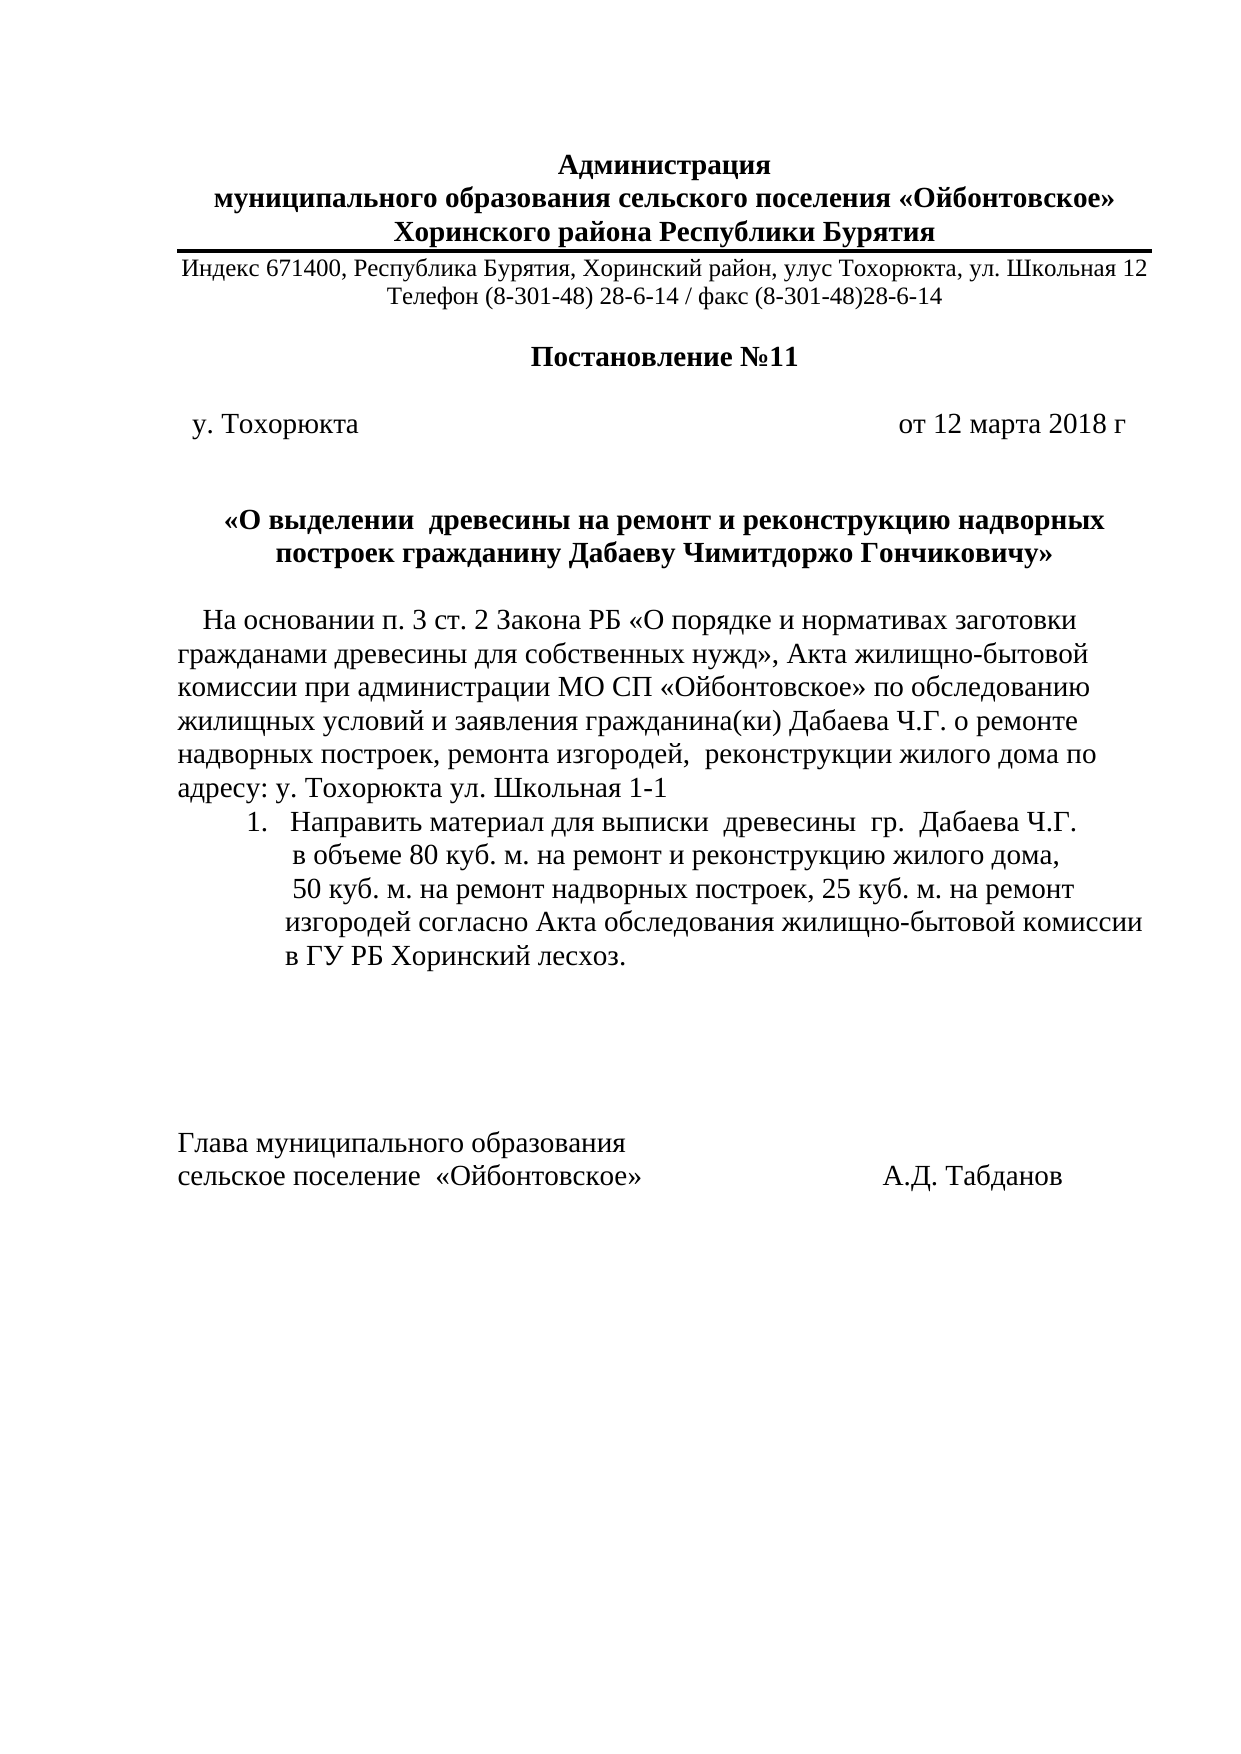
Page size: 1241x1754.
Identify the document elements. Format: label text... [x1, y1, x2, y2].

text Хоринского района Республики Бурятия [177, 214, 1152, 249]
text Индекс 671400, Республика Бурятия, Хоринский район, улус Тохорюкта, ул. Школьная 12 [177, 253, 1152, 281]
list Направить материал для выписки древесины гр. Дабаева Ч.Г. [246, 804, 1152, 837]
text Телефон (8-301-48) 28-6-14 / факс (8-301-48)28-6-14 [177, 281, 1152, 310]
text 50 куб. м. на ремонт надворных построек, 2. на ремонт изгородей согласно Акта обследования жилищно-бытовой комиссии в ГУ РБ Хоринский лесхоз. [285, 871, 1152, 971]
text муниципального образования сельского поселения «Ойбонтовское» [177, 180, 1152, 214]
text Постановление №11 [177, 339, 1152, 372]
text у. Тохорюкта от 12 марта 2018 г [177, 406, 1152, 439]
text Администрация [177, 147, 1152, 180]
text сельское поселение «Ойбонтовское» А.Д. Табданов [177, 1158, 1152, 1192]
text «О выделении древесины на ремонт и реконструкцию надворных построек гражданину Дабаеву Чимитдоржо Гончиковичу» [177, 502, 1152, 569]
text Глава муниципального образования [177, 1125, 1152, 1158]
text в объеме 80 куб. м. на ремонт и реконструкцию жилого дома, [280, 837, 1152, 871]
text На основании п. 3 ст. 2 Закона РБ «О порядке и нормативах заготовки гражданами древесины для собственных нужд», Акта жилищно-бытовой комиссии при администрации МО СП «Ойбонтовское» по обследованию жилищных условий и заявления гражданина(ки) Дабаева Ч.Г. о ремонте надворных построек, ремонта изгородей, реконструкции жилого дома по адресу: у. Тохорюкта ул. Школьная 1-1 [177, 602, 1152, 804]
